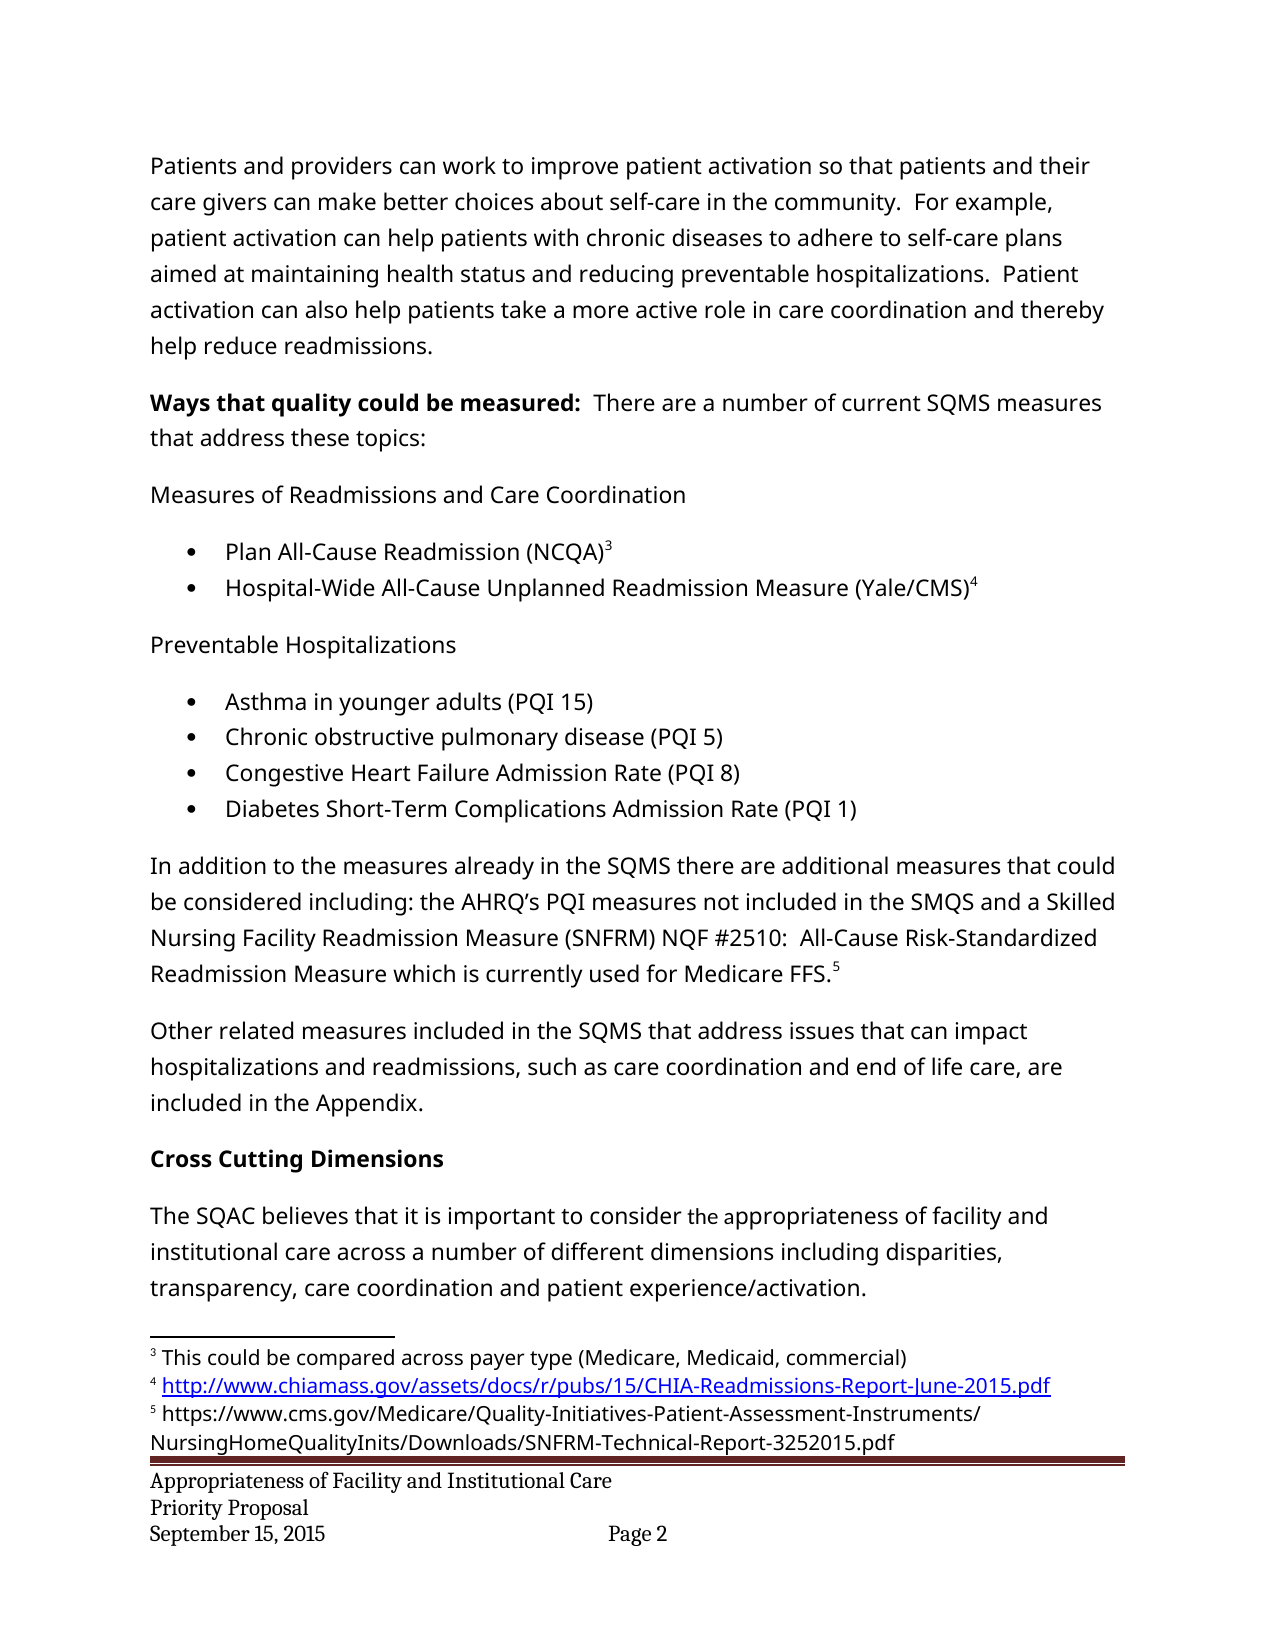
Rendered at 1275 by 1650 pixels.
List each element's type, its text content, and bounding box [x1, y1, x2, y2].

list Plan All-Cause Readmission (NCQA) [187, 536, 1125, 567]
list Hospital-Wide All-Cause Unplanned Readmission Measure (Yale/CMS) [187, 572, 1125, 603]
text The SQAC believes that it is important to consider the appropriateness of facility and institutional care across a number of different dimensions including disparities, transparency, care coordination and patient experience/activation. [150, 1200, 1125, 1303]
text Patients and providers can work to improve patient activation so that patients and their care givers can make better choices about self-care in the community. For example, patient activation can help patients with chronic diseases to adhere to self-care plans aimed at maintaining health status and reducing preventable hospitalizations. Patient activation can also help patients take a more active role in care coordination and thereby help reduce readmissions. [150, 150, 1125, 361]
text In addition to the measures already in the SQMS there are additional measures that could be considered including: the AHRQ’s PQI measures not included in the SMQS and a Skilled Nursing Facility Readmission Measure (SNFRM) NQF #2510: All-Cause Risk-Standardized Readmission Measure which is currently used for Medicare FFS. [150, 850, 1125, 989]
list Asthma in younger adults (PQI 15) [187, 685, 1125, 717]
text Ways that quality could be measured: There are a number of current SQMS measures that address these topics: [150, 386, 1125, 454]
list Chronic obstructive pulmonary disease (PQI 5) [187, 721, 1125, 753]
text Measures of Readmissions and Care Coordination [150, 479, 1125, 510]
text Other related measures included in the SQMS that address issues that can impact hospitalizations and readmissions, such as care coordination and end of life care, are included in the Appendix. [150, 1014, 1125, 1118]
list Congestive Heart Failure Admission Rate (PQI 8) [187, 757, 1125, 788]
list Diabetes Short-Term Complications Admission Rate (PQI 1) [187, 793, 1125, 824]
text Preventable Hospitalizations [150, 629, 1125, 660]
text Cross Cutting Dimensions [150, 1143, 1125, 1174]
